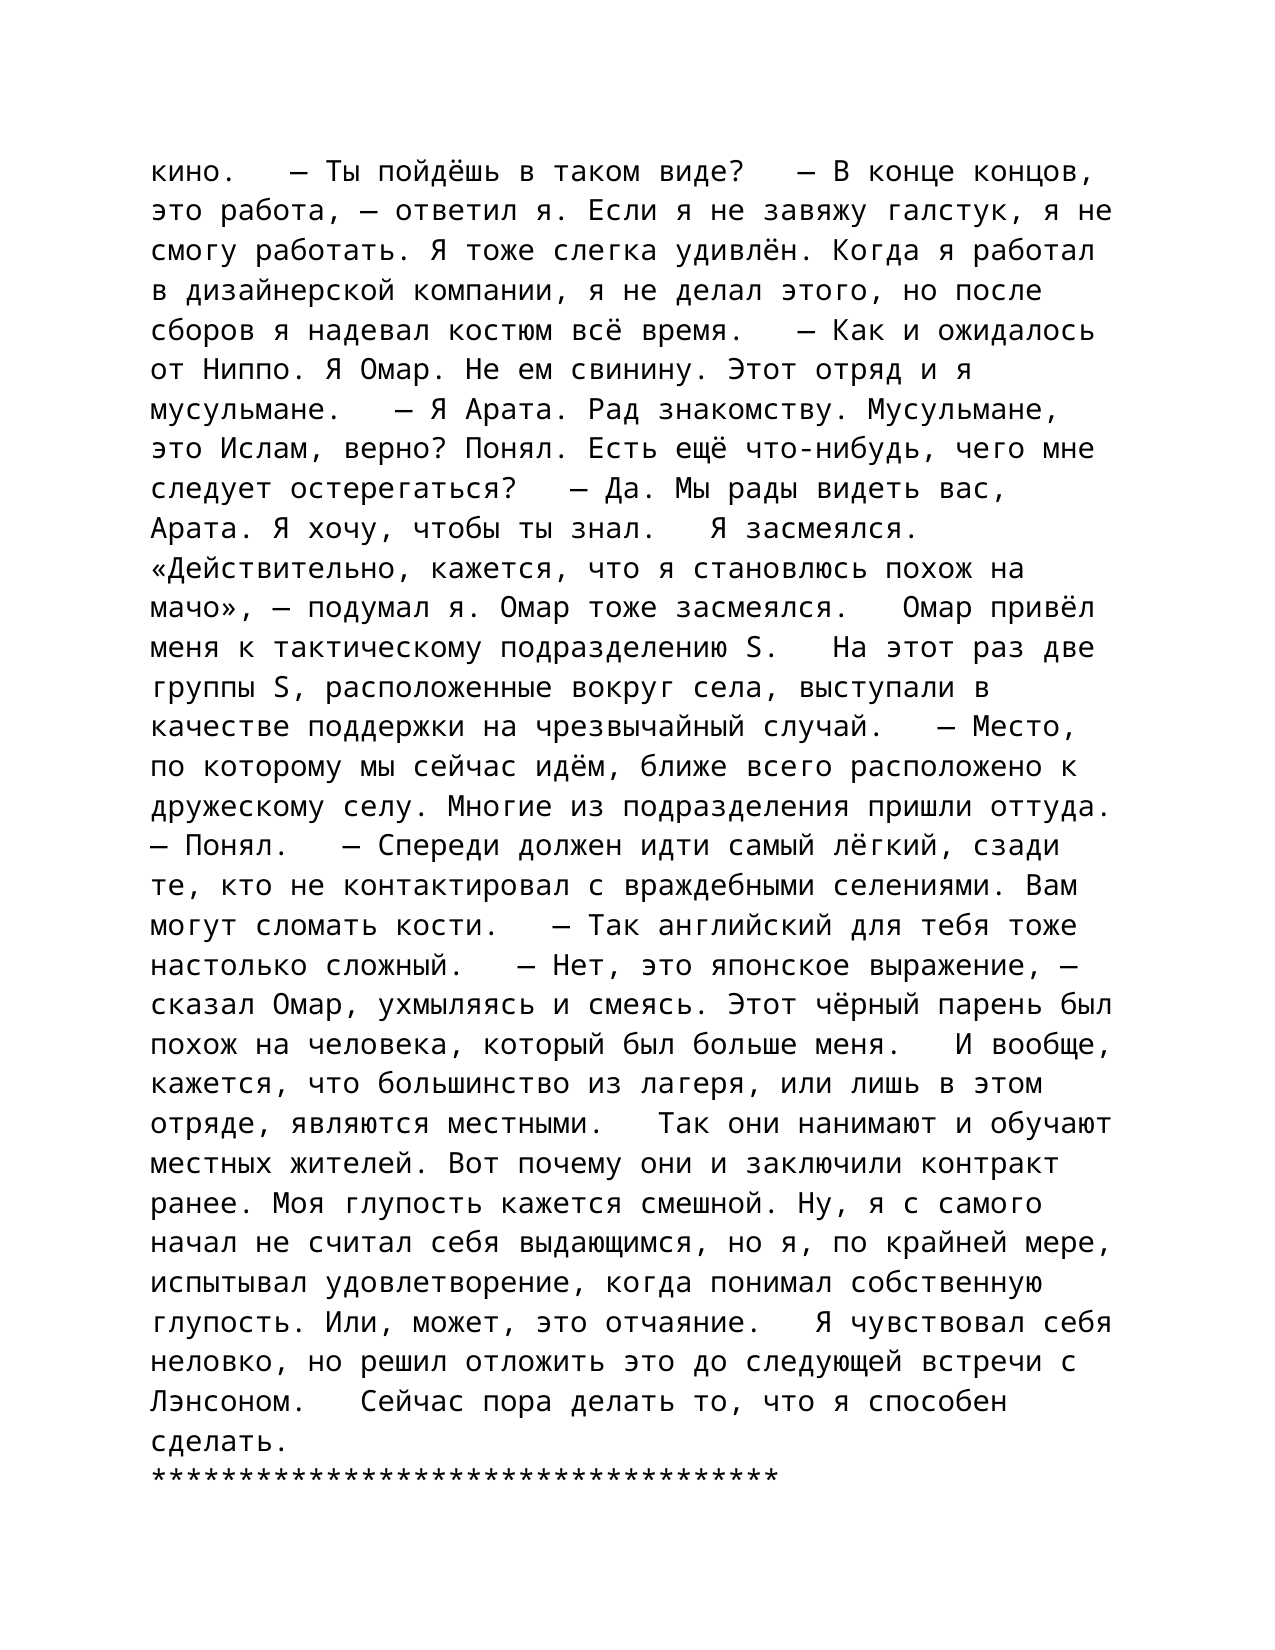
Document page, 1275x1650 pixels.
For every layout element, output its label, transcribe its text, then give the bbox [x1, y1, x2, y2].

text ************************************ [150, 1460, 1125, 1499]
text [150, 150, 1125, 1460]
